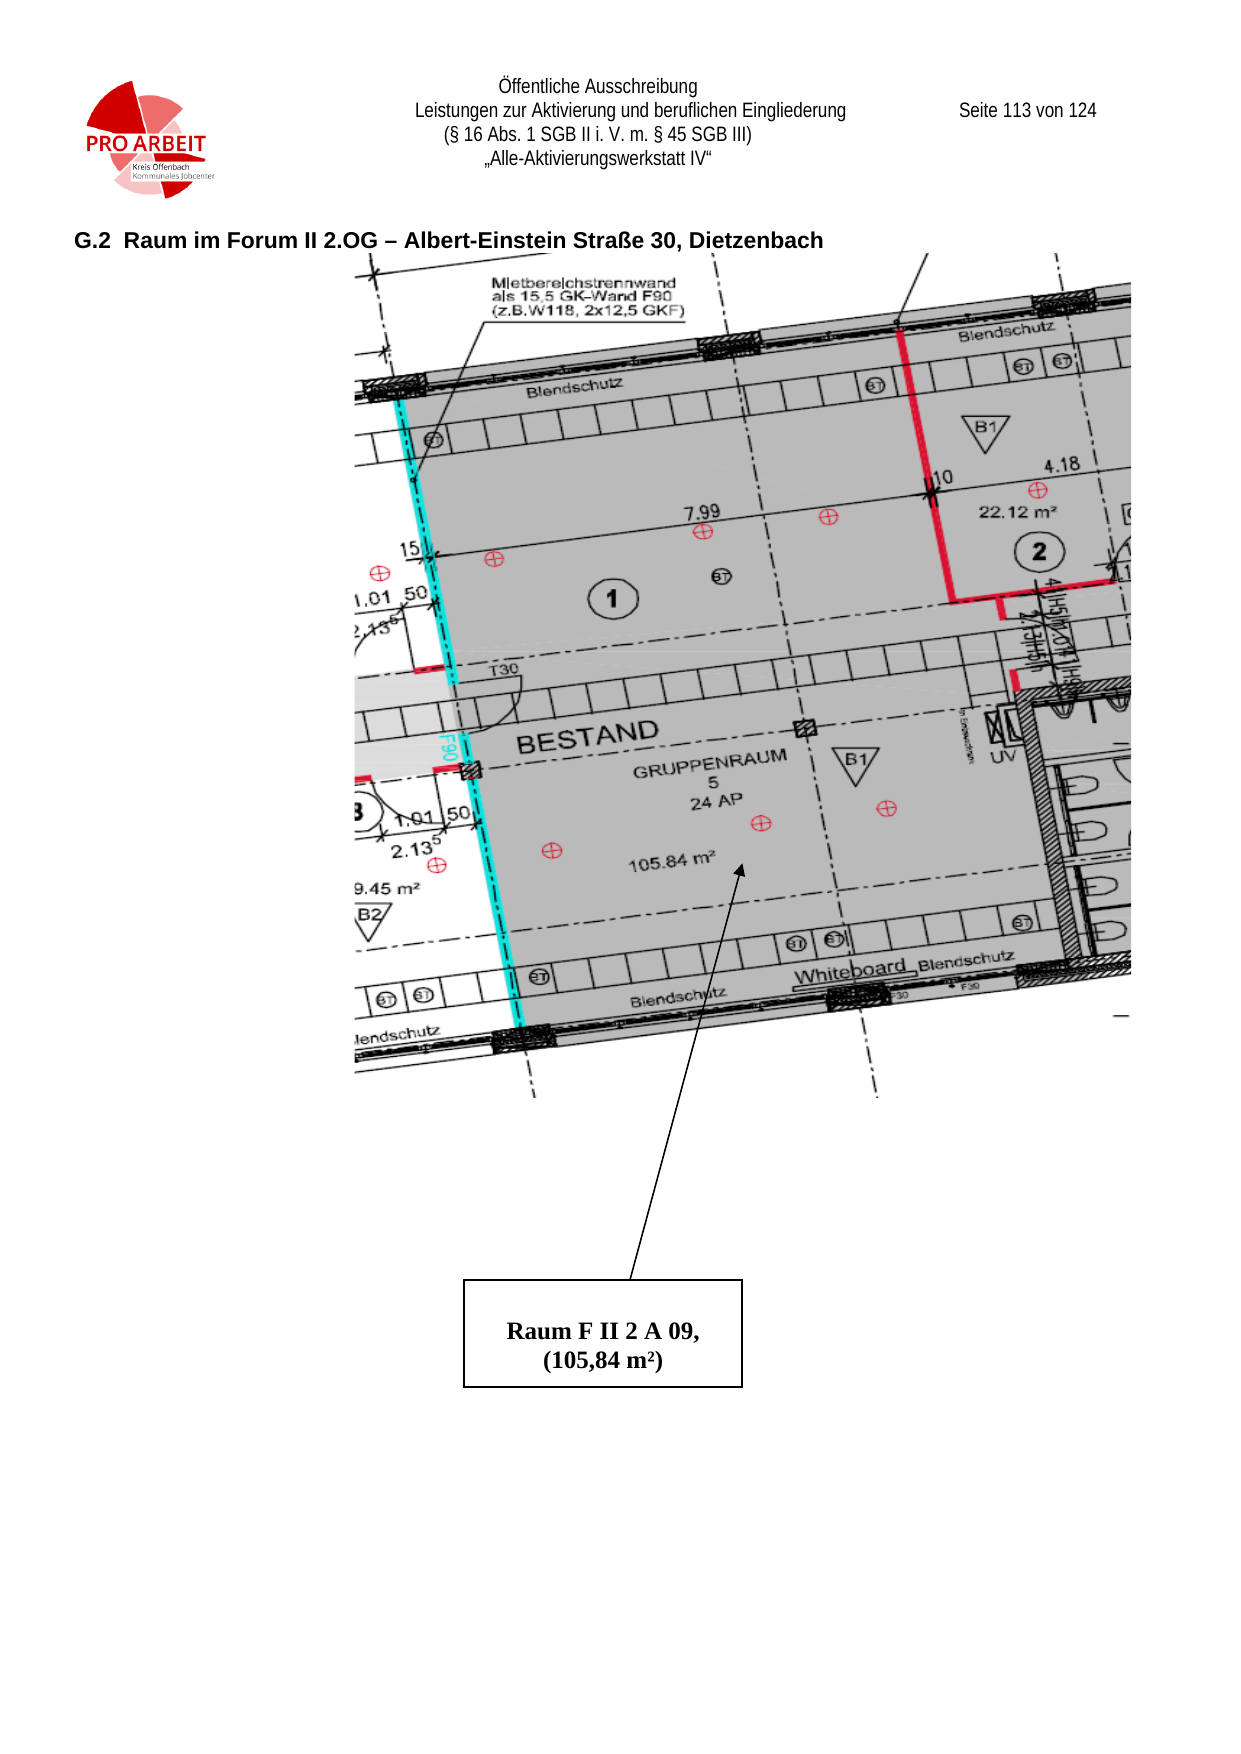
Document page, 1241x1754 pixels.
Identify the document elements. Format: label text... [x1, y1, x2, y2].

text G.2 Raum im Forum II 2.OG – Albert-Einstein Straße 30, Dietzenbach [74, 227, 1122, 253]
picture [67, 61, 234, 218]
